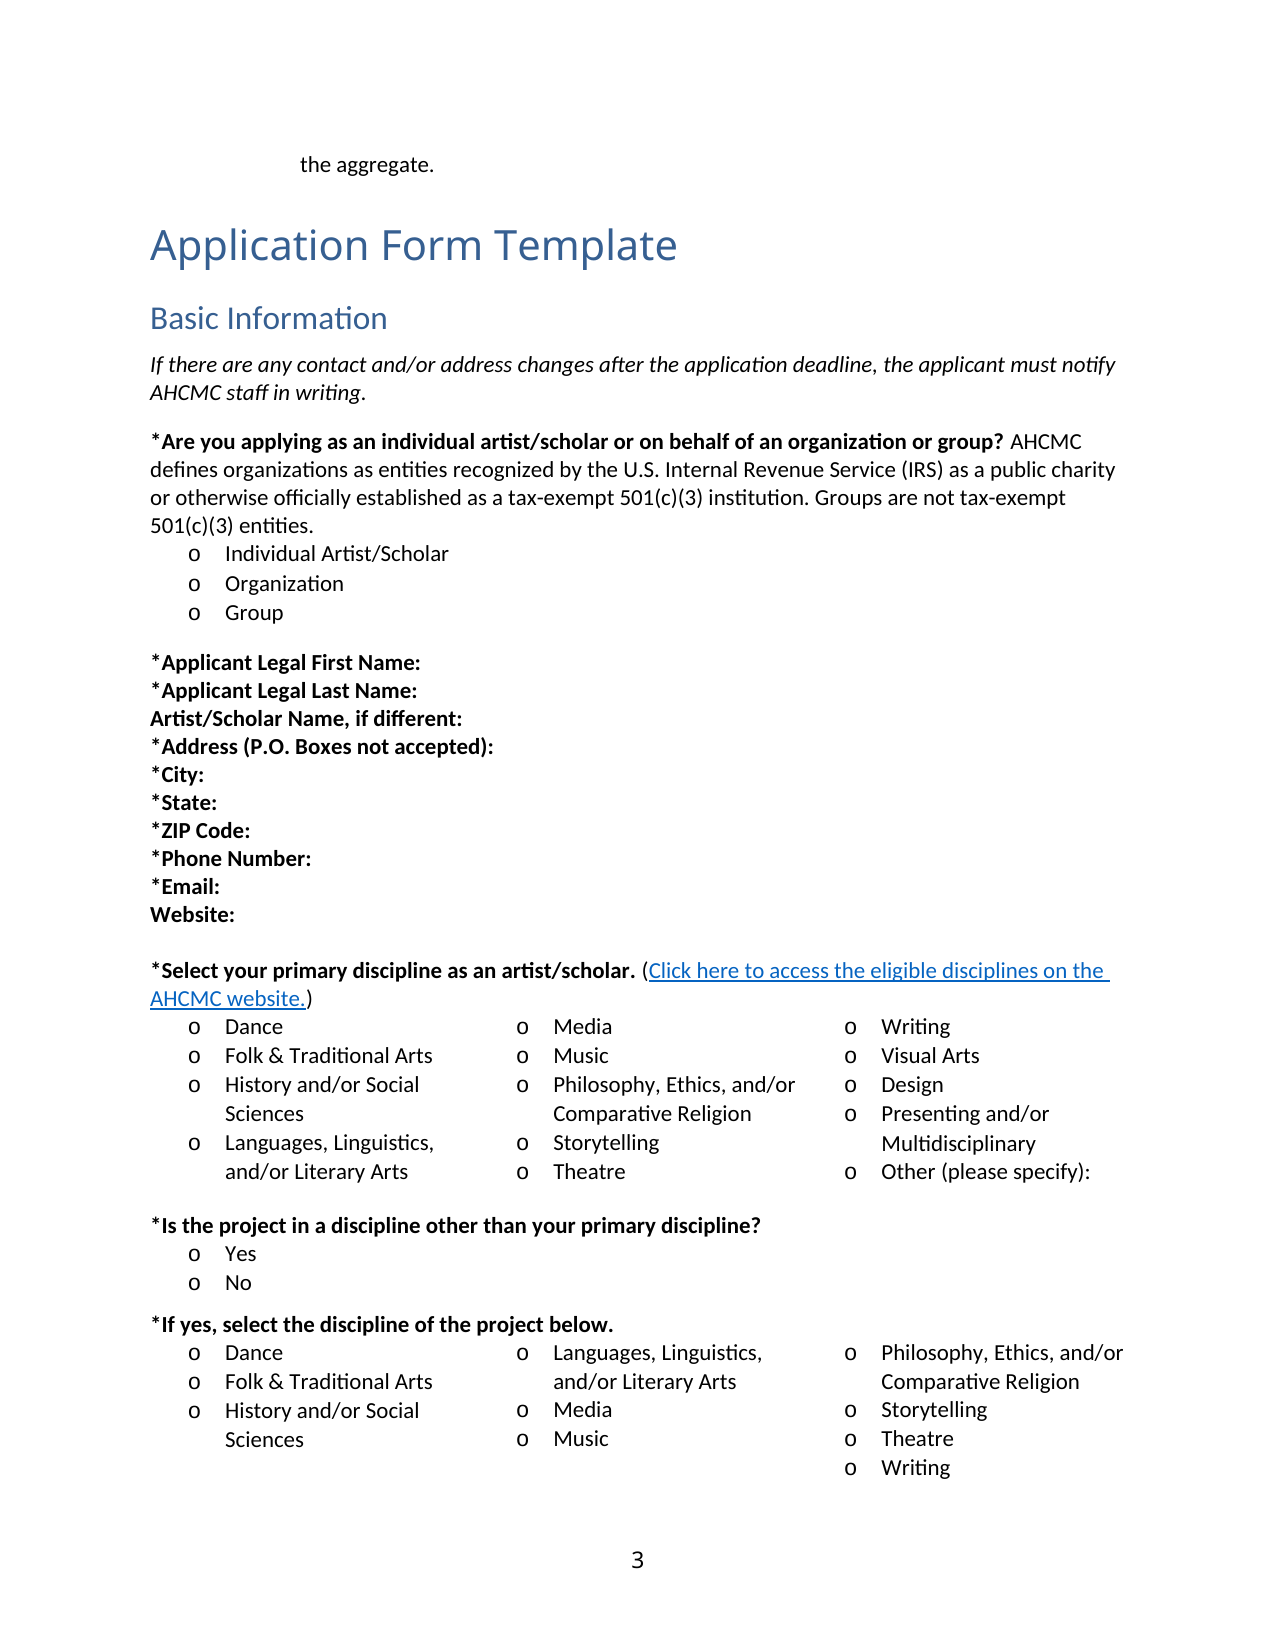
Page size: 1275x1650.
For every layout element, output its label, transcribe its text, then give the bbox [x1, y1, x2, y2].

text *City: [150, 760, 1125, 788]
list Individual Artist/Scholar [187, 539, 1125, 569]
list Folk & Traditional Arts [187, 1041, 469, 1070]
list Other (please specify): [844, 1157, 1125, 1186]
list Theatre [516, 1157, 797, 1186]
list Music [516, 1424, 797, 1453]
text *Applicant Legal Last Name: [150, 676, 1125, 704]
list Languages, Linguistics, and/or Literary Arts [187, 1128, 469, 1185]
text *If yes, select the discipline of the project below. [150, 1310, 1125, 1338]
list Storytelling [844, 1395, 1125, 1424]
list Yes [187, 1239, 1125, 1268]
list Writing [844, 1453, 1125, 1482]
text *Are you applying as an individual artist/scholar or on behalf of an organization or group? AHCMC defines organizations as entities recognized by the U.S. Internal Revenue Service (IRS) as a public charity or otherwise officially established as a tax-exempt 501(c)(3) institution. Groups are not tax-exempt 501(c)(3) entities. [150, 427, 1125, 539]
list Theatre [844, 1424, 1125, 1453]
list No [187, 1268, 1125, 1297]
text *Is the project in a discipline other than your primary discipline? [150, 1211, 1125, 1239]
list Writing [844, 1012, 1125, 1041]
list Dance [187, 1338, 469, 1367]
list Media [516, 1012, 797, 1041]
list Dance [187, 1012, 469, 1041]
list Storytelling [516, 1128, 797, 1157]
subtitle Application Form Template [150, 216, 1125, 272]
text Website: [150, 900, 1125, 928]
list Presenting and/or Multidisciplinary [844, 1099, 1125, 1157]
subtitle Basic Information [150, 297, 1125, 338]
list Philosophy, Ethics, and/or Comparative Religion [844, 1338, 1125, 1395]
text *State: [150, 788, 1125, 816]
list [262, 150, 1125, 178]
list Philosophy, Ethics, and/or Comparative Religion [516, 1070, 797, 1128]
list Organization [187, 569, 1125, 598]
text *Phone Number: *Email: [150, 844, 1125, 900]
list Media [516, 1395, 797, 1424]
list History and/or Social Sciences [187, 1070, 469, 1128]
list History and/or Social Sciences [187, 1396, 469, 1453]
text *ZIP Code: [150, 816, 1125, 844]
text *Address (P.O. Boxes not accepted): [150, 732, 1125, 760]
list Group [187, 598, 1125, 627]
text *Applicant Legal First Name: [150, 648, 1125, 676]
text *Select your primary discipline as an artist/scholar. (Click here to access the eligible disciplines on the AHCMC website.) [150, 956, 1125, 1012]
list Design [844, 1070, 1125, 1099]
text Artist/Scholar Name, if different: [150, 704, 1125, 732]
list Visual Arts [844, 1041, 1125, 1070]
list Folk & Traditional Arts [187, 1367, 469, 1396]
list Music [516, 1041, 797, 1070]
list Languages, Linguistics, and/or Literary Arts [516, 1338, 797, 1395]
text If there are any contact and/or address changes after the application deadline, the applicant must notify AHCMC staff in writing. [150, 351, 1125, 407]
